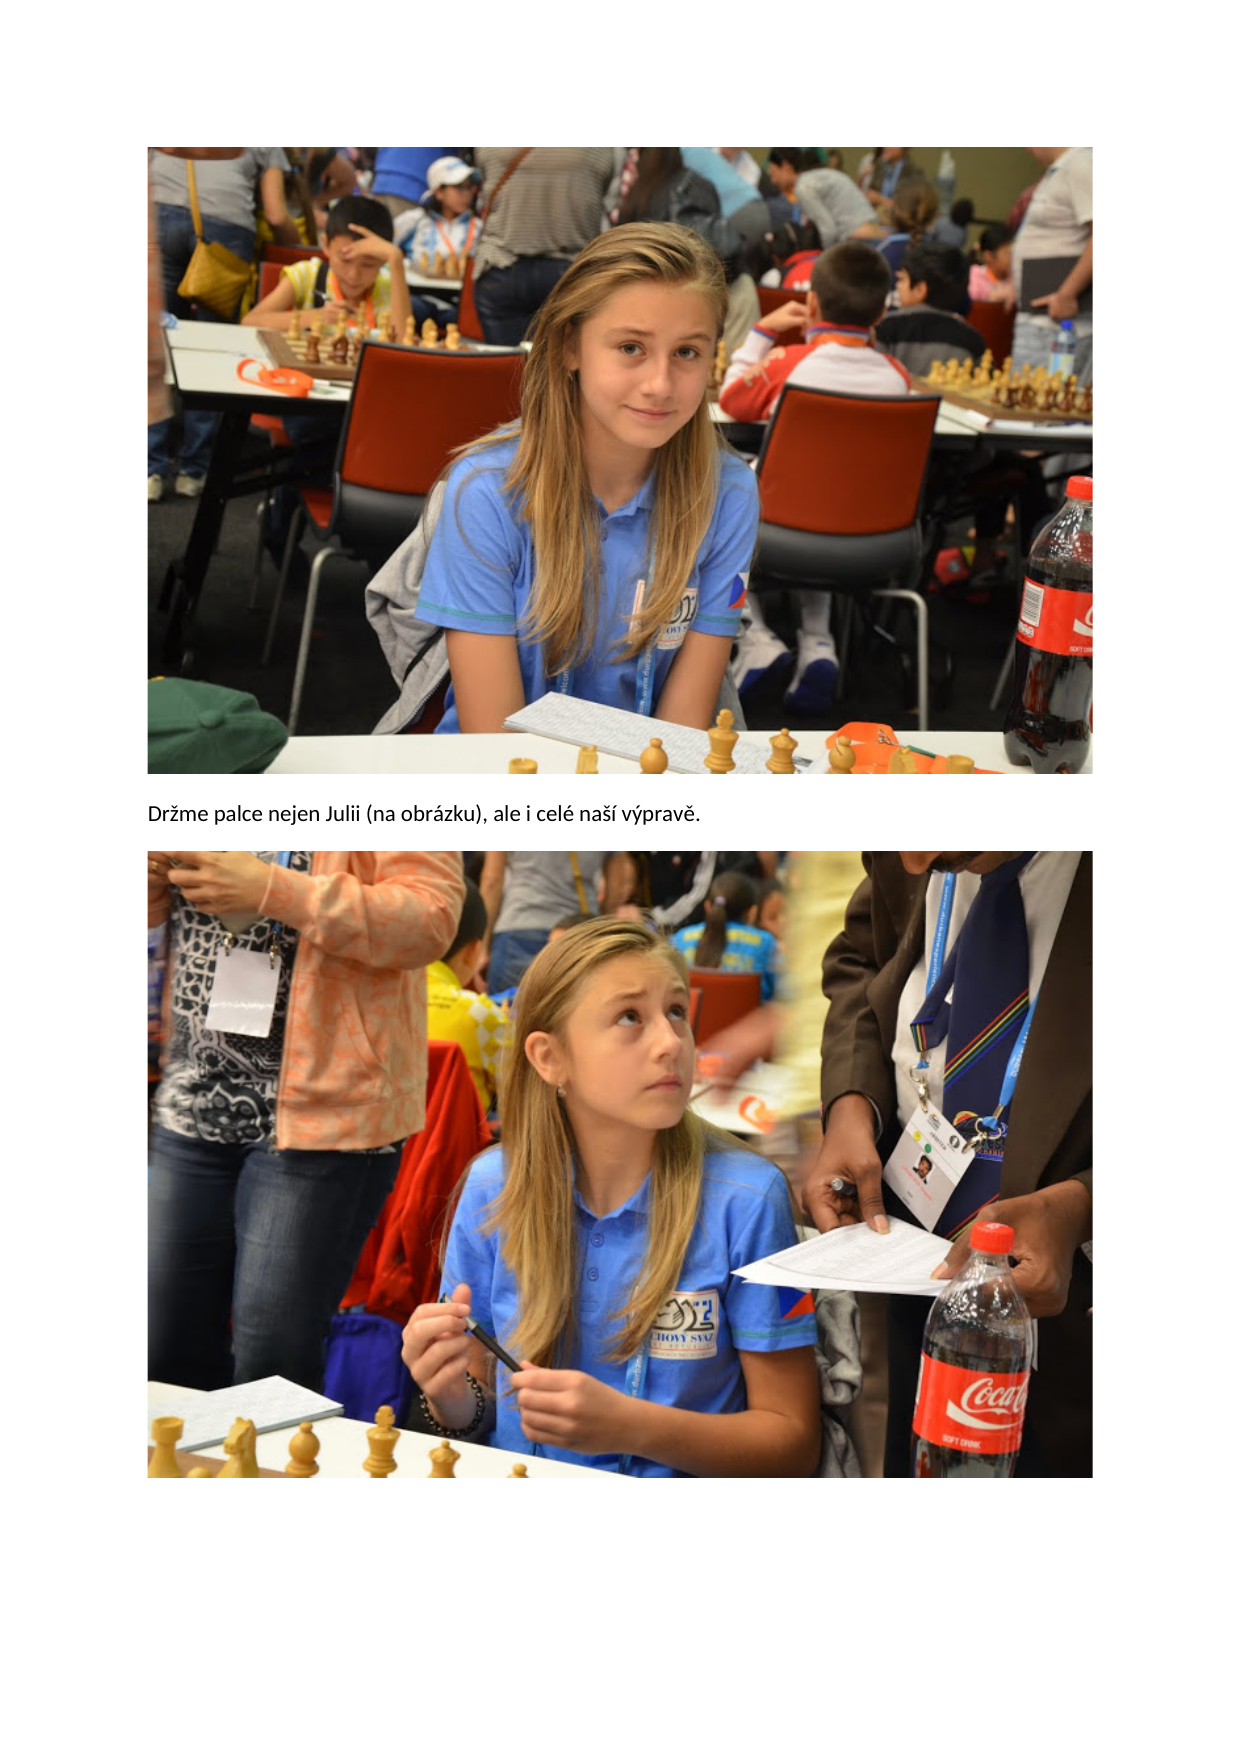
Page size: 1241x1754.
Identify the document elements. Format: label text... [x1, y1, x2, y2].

picture [147, 851, 1093, 1478]
text Držme palce nejen Julii (na obrázku), ale i celé naší výpravě. [148, 799, 1093, 827]
picture [147, 147, 1093, 774]
